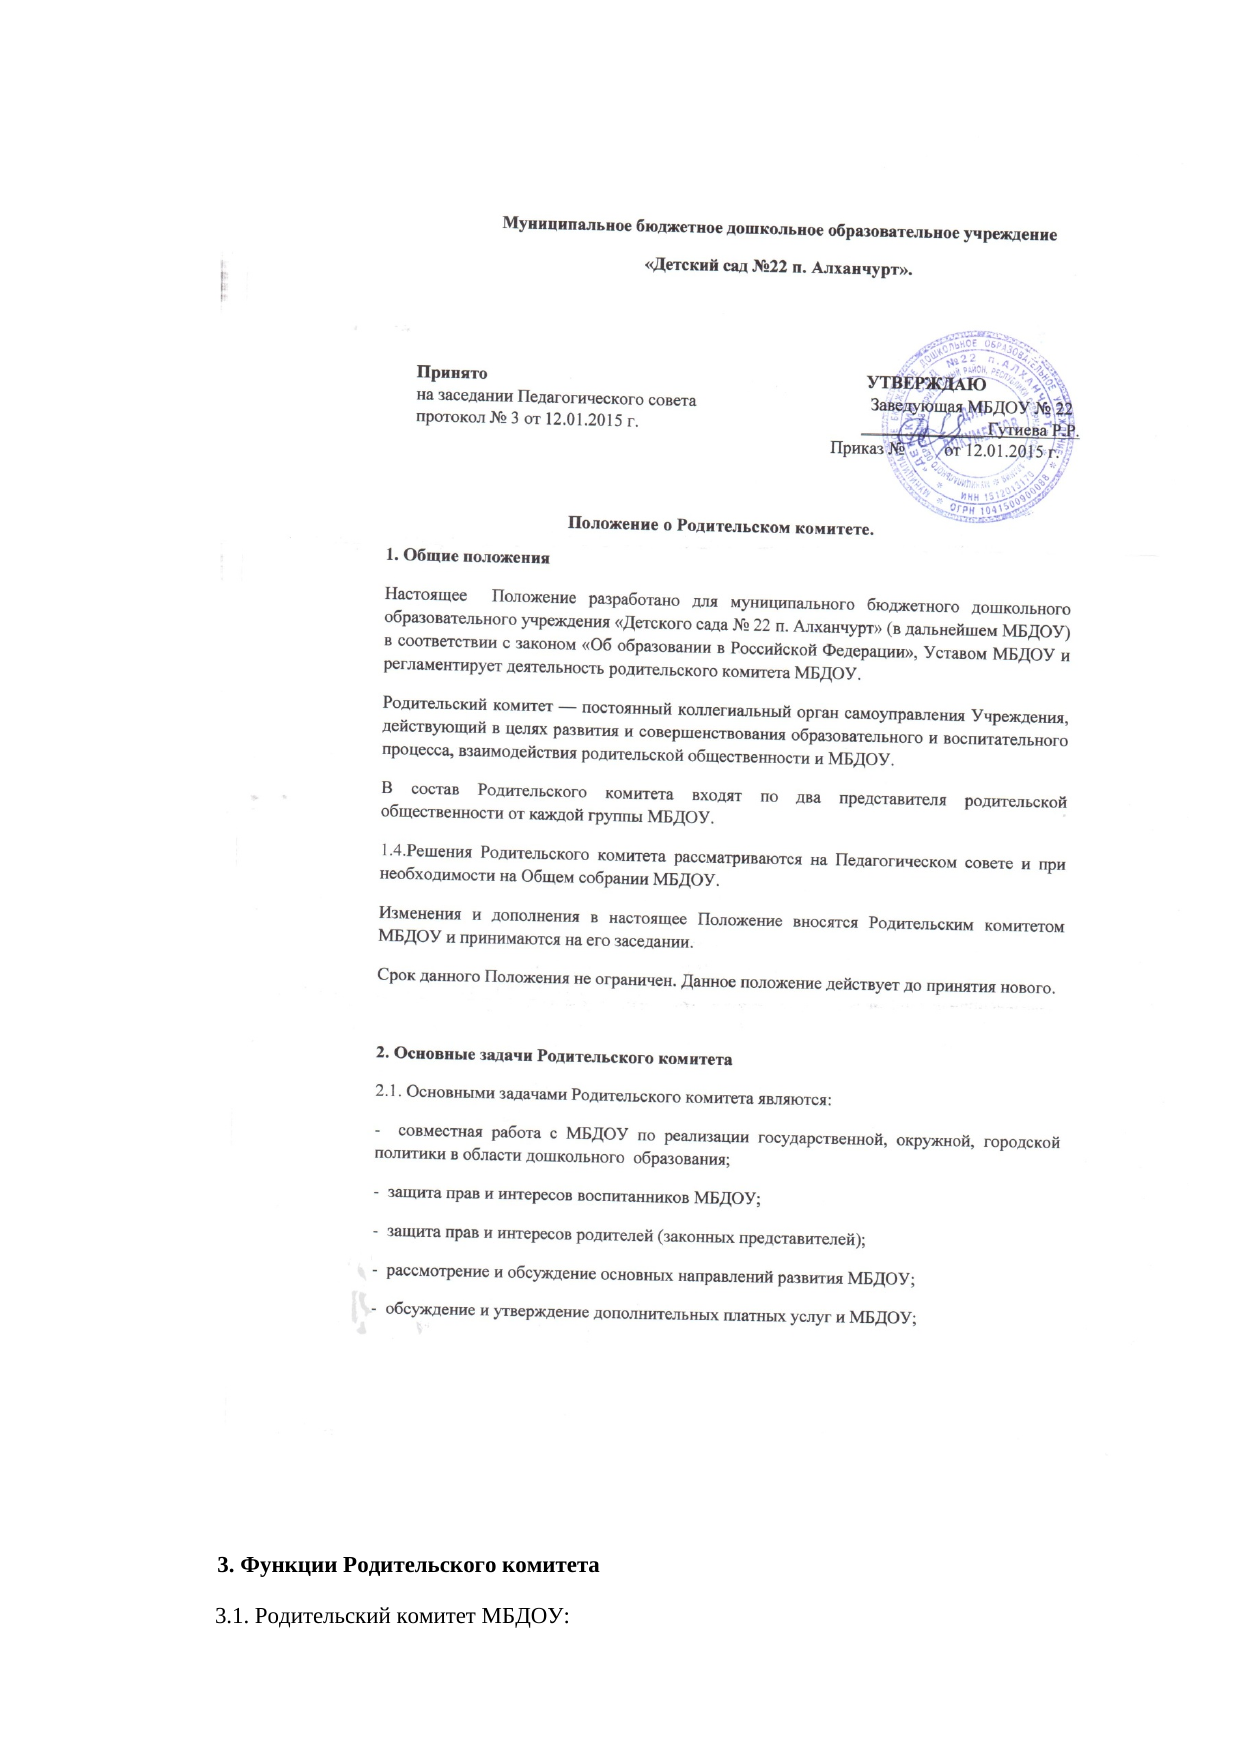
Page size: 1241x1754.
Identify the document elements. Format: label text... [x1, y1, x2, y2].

text 3. Функции Родительского комитета [177, 1551, 1115, 1577]
text 3.1. Родительский комитет МБДОУ: [215, 1602, 1115, 1628]
picture [214, 135, 1190, 1476]
